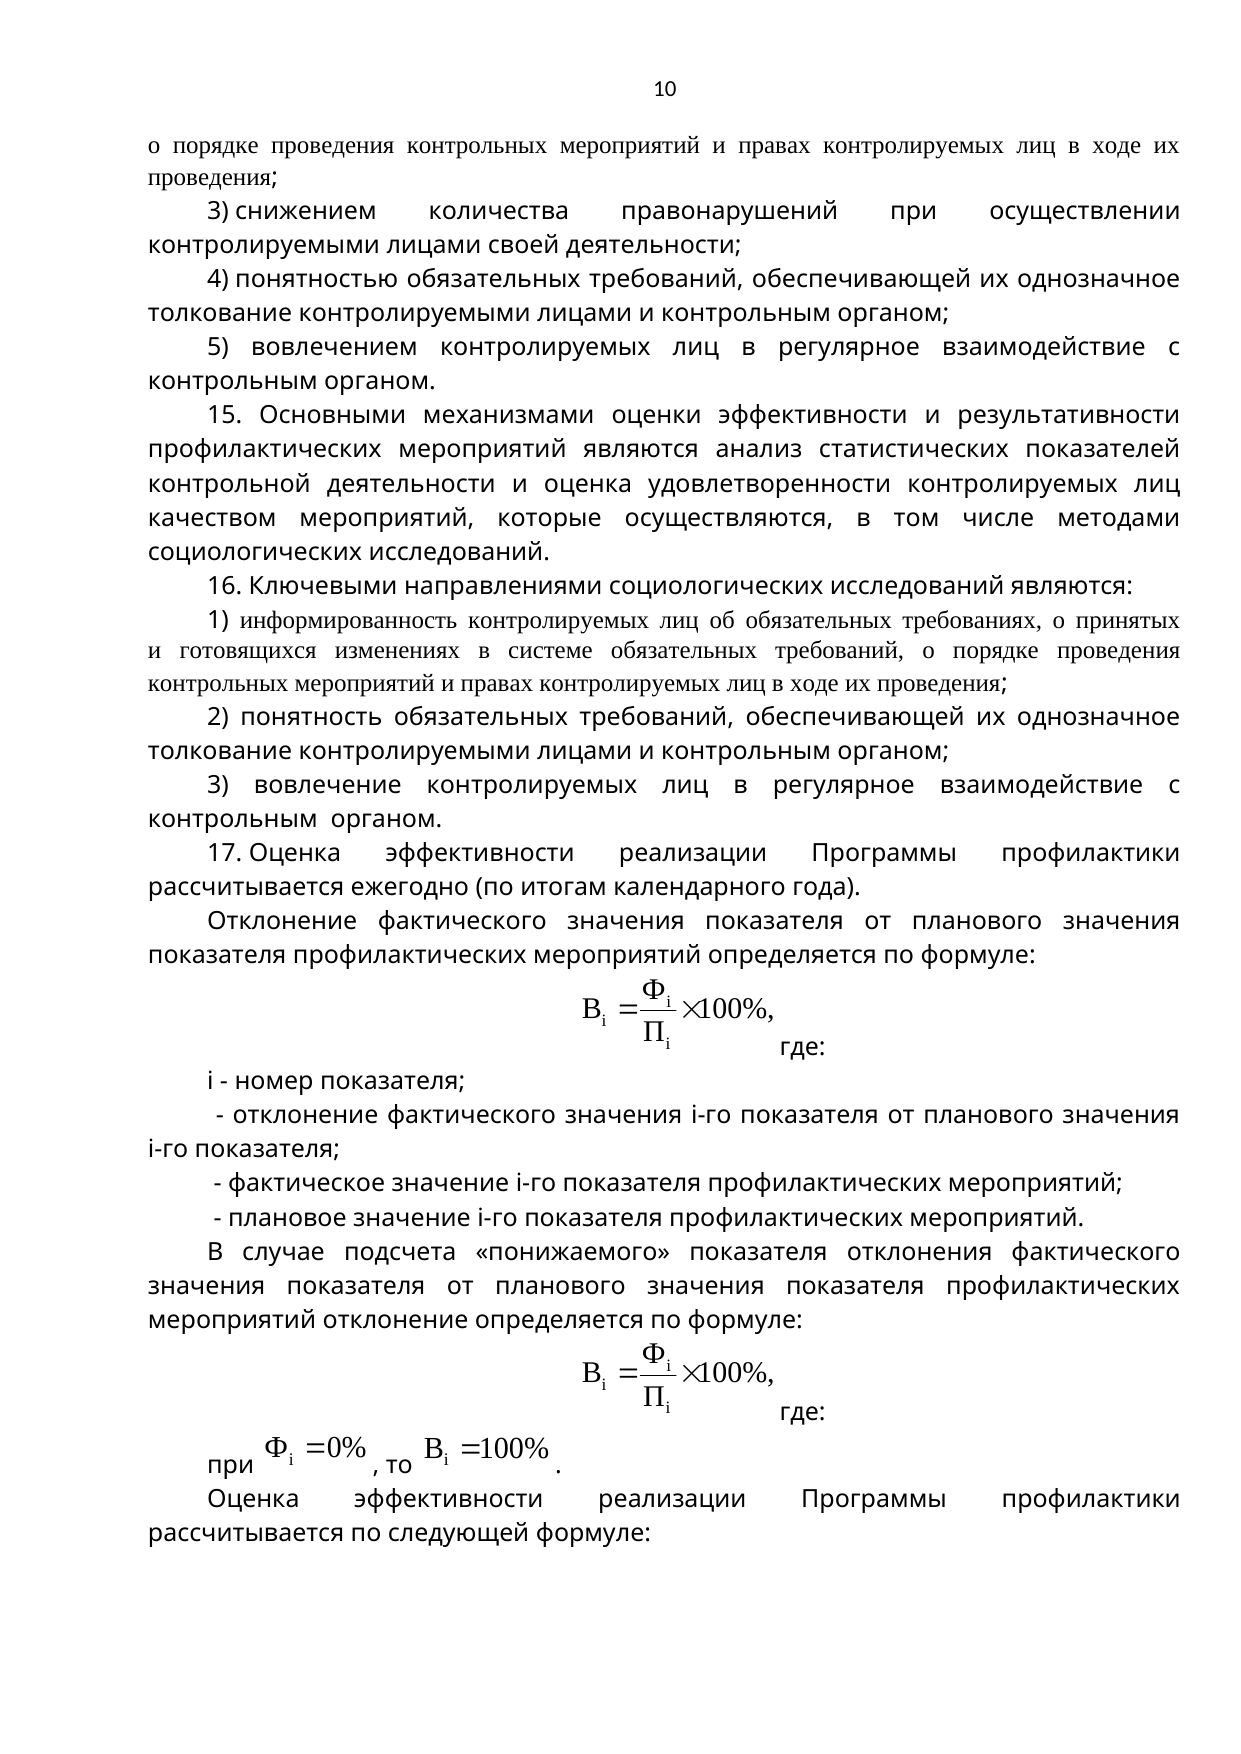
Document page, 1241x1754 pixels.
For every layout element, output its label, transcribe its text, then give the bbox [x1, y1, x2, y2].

text 15. Основными механизмами оценки эффективности и результативности профилактических мероприятий являются анализ статистических показателей контрольной деятельности и оценка удовлетворенности контролируемых лиц качеством мероприятий, которые осуществляются, в том числе методами социологических исследований. [148, 397, 1181, 567]
text 2) понятность обязательных требований, обеспечивающей их однозначное толкование контролируемыми лицами и контрольным органом; [148, 698, 1181, 766]
text 3) снижением количества правонарушений при осуществлении контролируемыми лицами своей деятельности; [148, 193, 1181, 261]
text - плановое значение i-го показателя профилактических мероприятий. [148, 1199, 1181, 1233]
text 5) вовлечением контролируемых лиц в регулярное взаимодействие с контрольным органом. [148, 329, 1181, 397]
text В случае подсчета «понижаемого» показателя отклонения фактического значения показателя от планового значения показателя профилактических мероприятий отклонение определяется по формуле: [148, 1233, 1181, 1335]
text 3) вовлечение контролируемых лиц в регулярное взаимодействие с контрольным органом. [148, 766, 1181, 834]
text - фактическое значение i-го показателя профилактических мероприятий; [148, 1165, 1181, 1199]
text Отклонение фактического значения показателя от планового значения показателя профилактических мероприятий определяется по формуле: [148, 903, 1181, 971]
text 16. Ключевыми направлениями социологических исследований являются: [148, 567, 1181, 601]
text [148, 130, 1181, 193]
text где: [148, 1335, 1181, 1427]
text Оценка эффективности реализации Программы профилактики рассчитывается по следующей формуле: [148, 1480, 1181, 1548]
text при , то . [148, 1427, 1181, 1480]
text i - номер показателя; [148, 1063, 1181, 1097]
text 4) понятностью обязательных требований, обеспечивающей их однозначное толкование контролируемыми лицами и контрольным органом; [148, 261, 1181, 329]
text - отклонение фактического значения i-го показателя от планового значения i-го показателя; [148, 1097, 1181, 1165]
text 17. Оценка эффективности реализации Программы профилактики рассчитывается ежегодно (по итогам календарного года). [148, 834, 1181, 903]
text 1) информированность контролируемых лиц об обязательных требованиях, о принятых и готовящихся изменениях в системе обязательных требований, о порядке проведения контрольных мероприятий и правах контролируемых лиц в ходе их проведения; [148, 601, 1181, 698]
text где: [148, 971, 1181, 1063]
